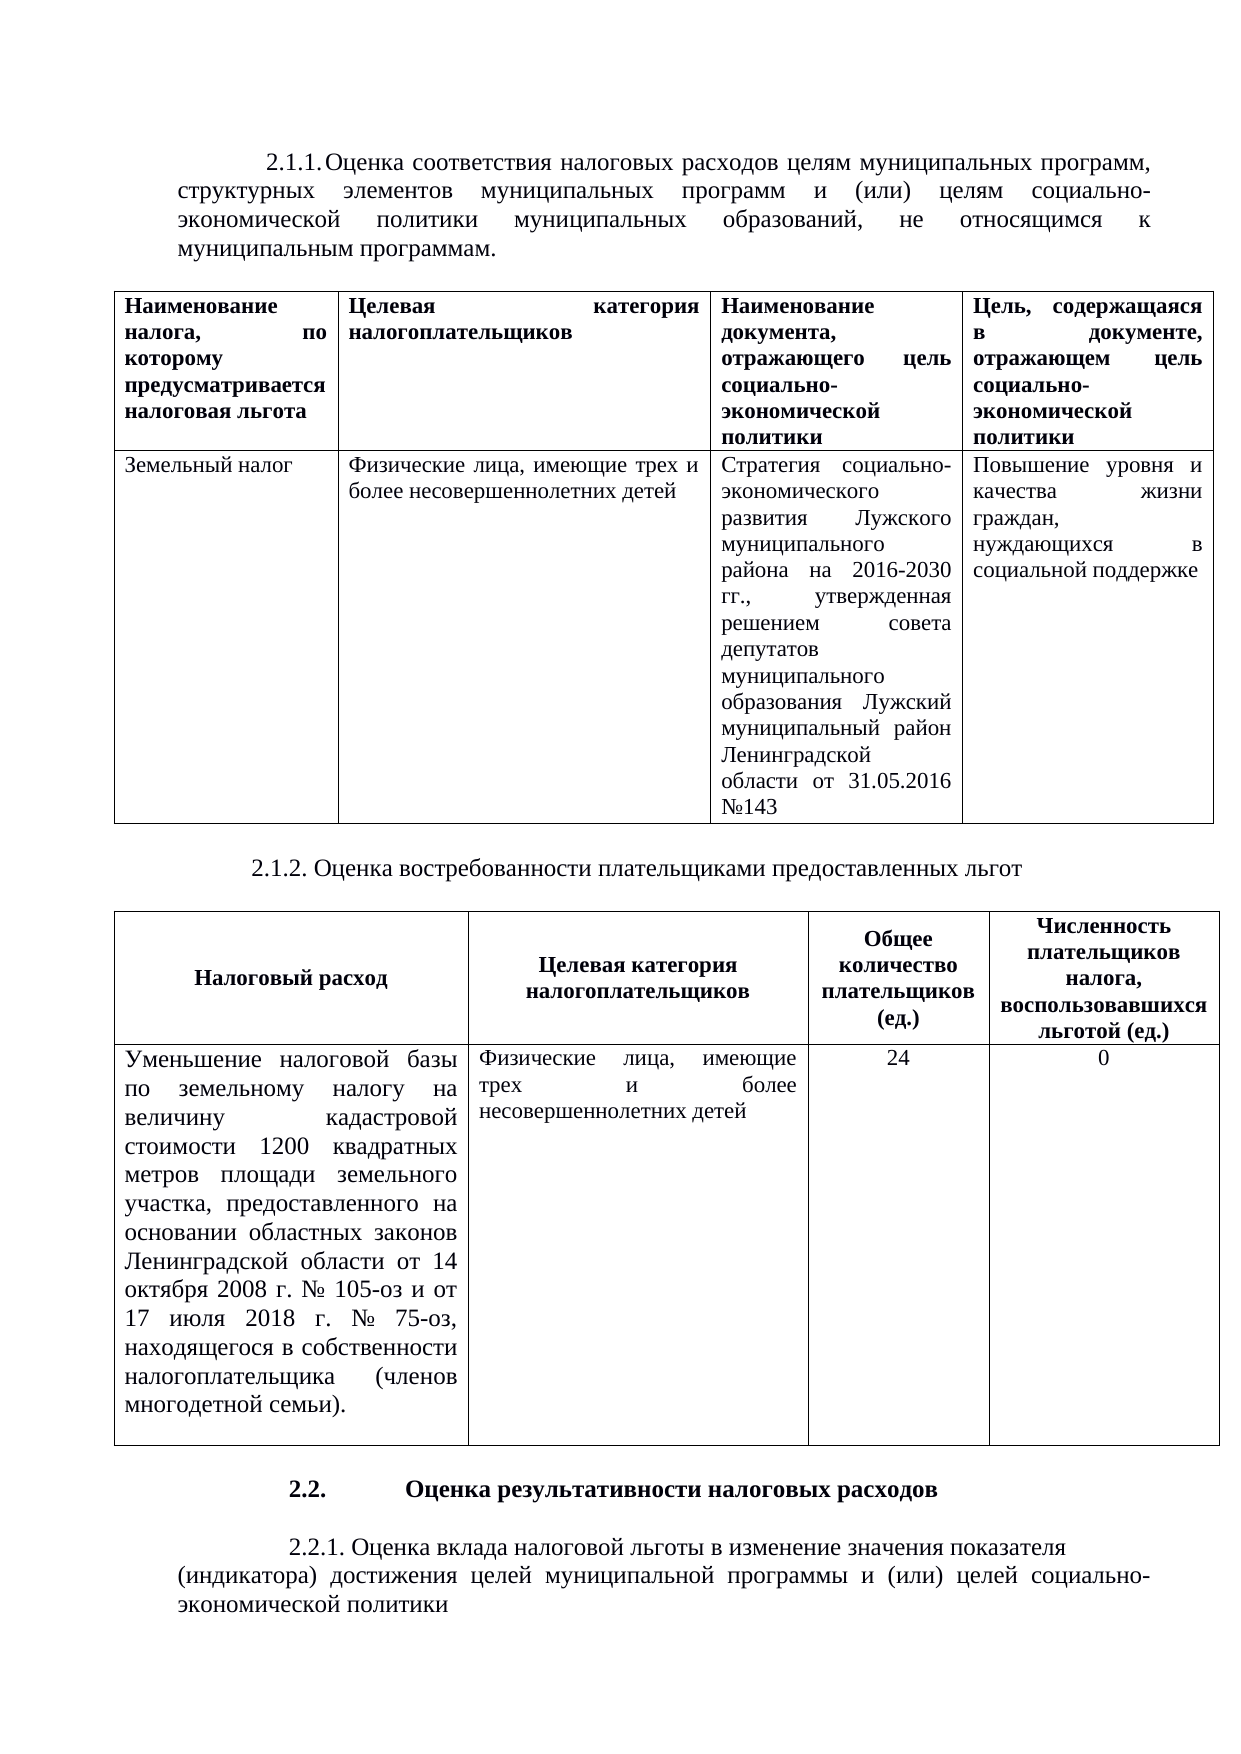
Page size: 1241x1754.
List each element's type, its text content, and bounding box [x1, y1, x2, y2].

list Оценка соответствия налоговых расходов целям муниципальных программ, структурных элементов муниципальных программ и (или) целям социально-экономической политики муниципальных образований, не относящимся к муниципальным программам. [177, 147, 1152, 262]
table_header Численность плательщиков налога, воспользовавшихся льготой (ед.) [990, 912, 1219, 1043]
text 2.2.1. Оценка вклада налоговой льготы в изменение значения показателя [288, 1532, 1152, 1561]
table_cell Уменьшение налоговой базы по земельному налогу на величину кадастровой стоимости 1200 квадратных метров площади земельного участка, предоставленного на основании областных законов Ленинградской области от 14 октября 2008 г. № 105-оз и от 17 июля 2018 г. № 75-оз, находящегося в собственности налогоплательщика (членов многодетной семьи). [115, 1045, 468, 1444]
table_cell Физические лица, имеющие трех и более несовершеннолетних детей [339, 451, 710, 823]
table_header Наименование налога, по которому предусматривается налоговая льгота [115, 292, 338, 450]
text 2.1.2. Оценка востребованности плательщиками предоставленных льгот [177, 853, 1152, 882]
table_cell 0 [990, 1045, 1219, 1444]
table_header Наименование документа, отражающего цель социально-экономической политики [711, 292, 962, 450]
table_cell Физические лица, имеющие трех и более несовершеннолетних детей [469, 1045, 808, 1444]
table_cell Повышение уровня и качества жизни граждан, нуждающихся в социальной поддержке [963, 451, 1213, 823]
table_header Целевая категория налогоплательщиков [339, 292, 710, 450]
list Оценка результативности налоговых расходов [288, 1474, 1152, 1503]
table_header Целевая категория налогоплательщиков [469, 912, 808, 1043]
table_cell 24 [809, 1045, 989, 1444]
table_header Цель, содержащаяся в документе, отражающем цель социально-экономической политики [963, 292, 1213, 450]
table_cell Земельный налог [115, 451, 338, 823]
table_header Общее количество плательщиков (ед.) [809, 912, 989, 1043]
table_header Налоговый расход [115, 912, 468, 1043]
table_cell Стратегия социально-экономического развития Лужского муниципального района на 2016-2030 гг., утвержденная решением совета депутатов муниципального образования Лужский муниципальный район Ленинградской области от 31.05.2016 №143 [711, 451, 962, 823]
text (индикатора) достижения целей муниципальной программы и (или) целей социально-экономической политики [177, 1561, 1152, 1618]
